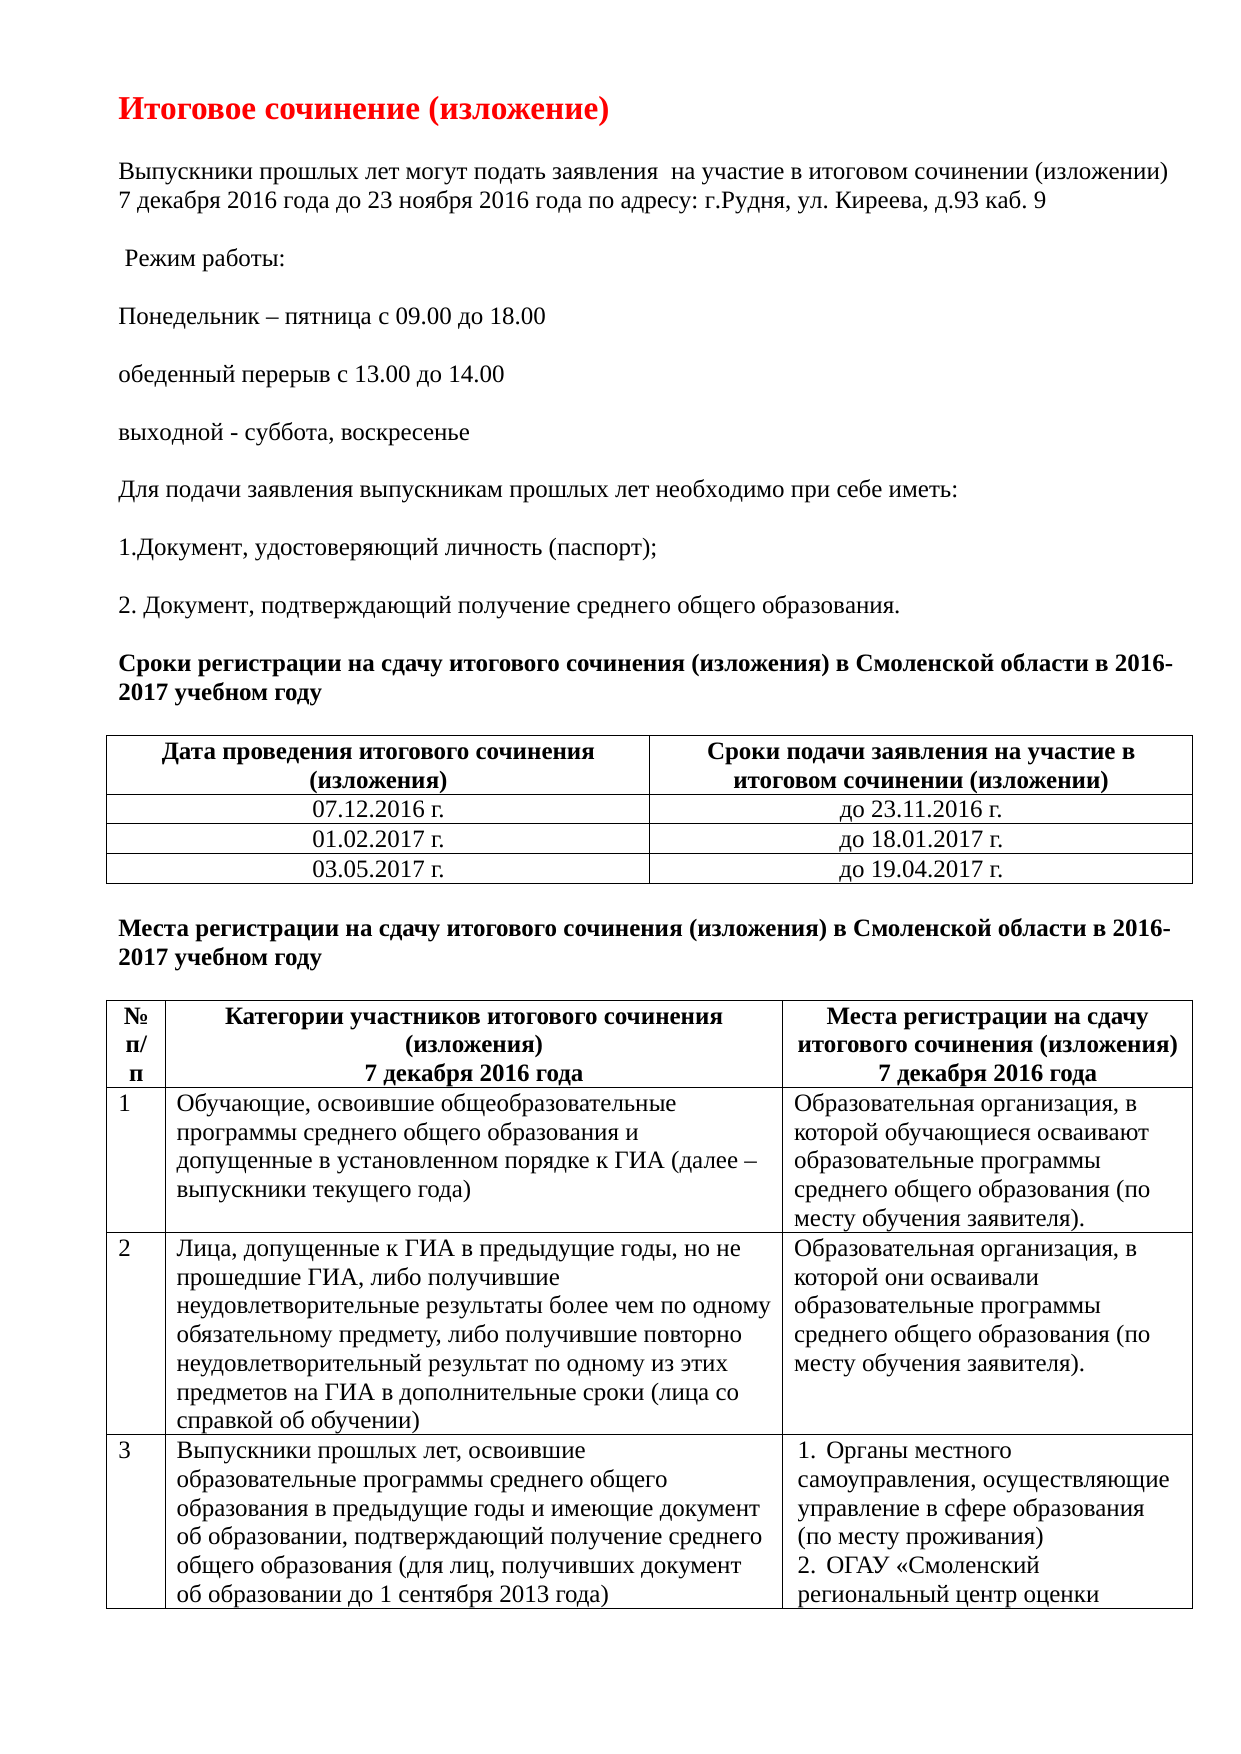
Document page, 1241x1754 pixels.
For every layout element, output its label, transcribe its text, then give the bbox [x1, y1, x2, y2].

text Понедельник – пятница с 09.00 до 18.00 [118, 301, 1181, 329]
table_header Дата проведения итогового сочинения (изложения) [107, 736, 649, 793]
table_cell до 18.01.2017 г. [650, 824, 1192, 853]
text 2. Документ, подтверждающий получение среднего общего образования. [118, 590, 1181, 619]
table_cell Образовательная организация, в которой они осваивали образовательные программы среднего общего образования (по месту обучения заявителя). [783, 1233, 1192, 1434]
text Выпускники прошлых лет могут подать заявления на участие в итоговом сочинении (изложении) 7 декабря 2016 года до 23 ноября 2016 года по адресу: г.Рудня, ул. Киреева, д.93 каб. 9 [118, 156, 1181, 214]
table_header № п/п [107, 1001, 165, 1087]
table_cell Лица, допущенные к ГИА в предыдущие годы, но не прошедшие ГИА, либо получившие неудовлетворительные результаты более чем по одному обязательному предмету, либо получившие повторно неудовлетворительный результат по одному из этих предметов на ГИА в дополнительные сроки (лица со справкой об обучении) [166, 1233, 782, 1434]
text Для подачи заявления выпускникам прошлых лет необходимо при себе иметь: [118, 474, 1181, 503]
table_cell Образовательная организация, в которой обучающиеся осваивают образовательные программы среднего общего образования (по месту обучения заявителя). [783, 1088, 1192, 1232]
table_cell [166, 1435, 782, 1608]
table_cell 03.05.2017 г. [107, 854, 649, 883]
table_cell 1 [107, 1088, 165, 1232]
text 1.Документ, удостоверяющий личность (паспорт); [118, 532, 1181, 561]
table_cell 2 [107, 1233, 165, 1434]
table_cell 01.02.2017 г. [107, 824, 649, 853]
table_cell до 19.04.2017 г. [650, 854, 1192, 883]
table_cell 07.12.2016 г. [107, 795, 649, 823]
text Сроки регистрации на сдачу итогового сочинения (изложения) в Смоленской области в 2016-2017 учебном году [118, 648, 1181, 706]
text выходной - суббота, воскресенье [118, 417, 1181, 445]
text Места регистрации на сдачу итогового сочинения (изложения) в Смоленской области в 2016-2017 учебном году [118, 913, 1181, 971]
table_header Категории участников итогового сочинения (изложения) 7 декабря 2016 года [166, 1001, 782, 1087]
table_cell Обучающие, освоившие общеобразовательные программы среднего общего образования и допущенные в установленном порядке к ГИА (далее – выпускники текущего года) [166, 1088, 782, 1232]
text обеденный перерыв с 13.00 до 14.00 [118, 359, 1181, 387]
table_header Места регистрации на сдачу итогового сочинения (изложения) 7 декабря 2016 года [783, 1001, 1192, 1087]
text Режим работы: [118, 243, 1181, 272]
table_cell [783, 1435, 1192, 1608]
text Итоговое сочинение (изложение) [118, 89, 1181, 127]
table_cell до 23.11.2016 г. [650, 795, 1192, 823]
table_header Сроки подачи заявления на участие в итоговом сочинении (изложении) [650, 736, 1192, 793]
table_cell 3 [107, 1435, 165, 1608]
